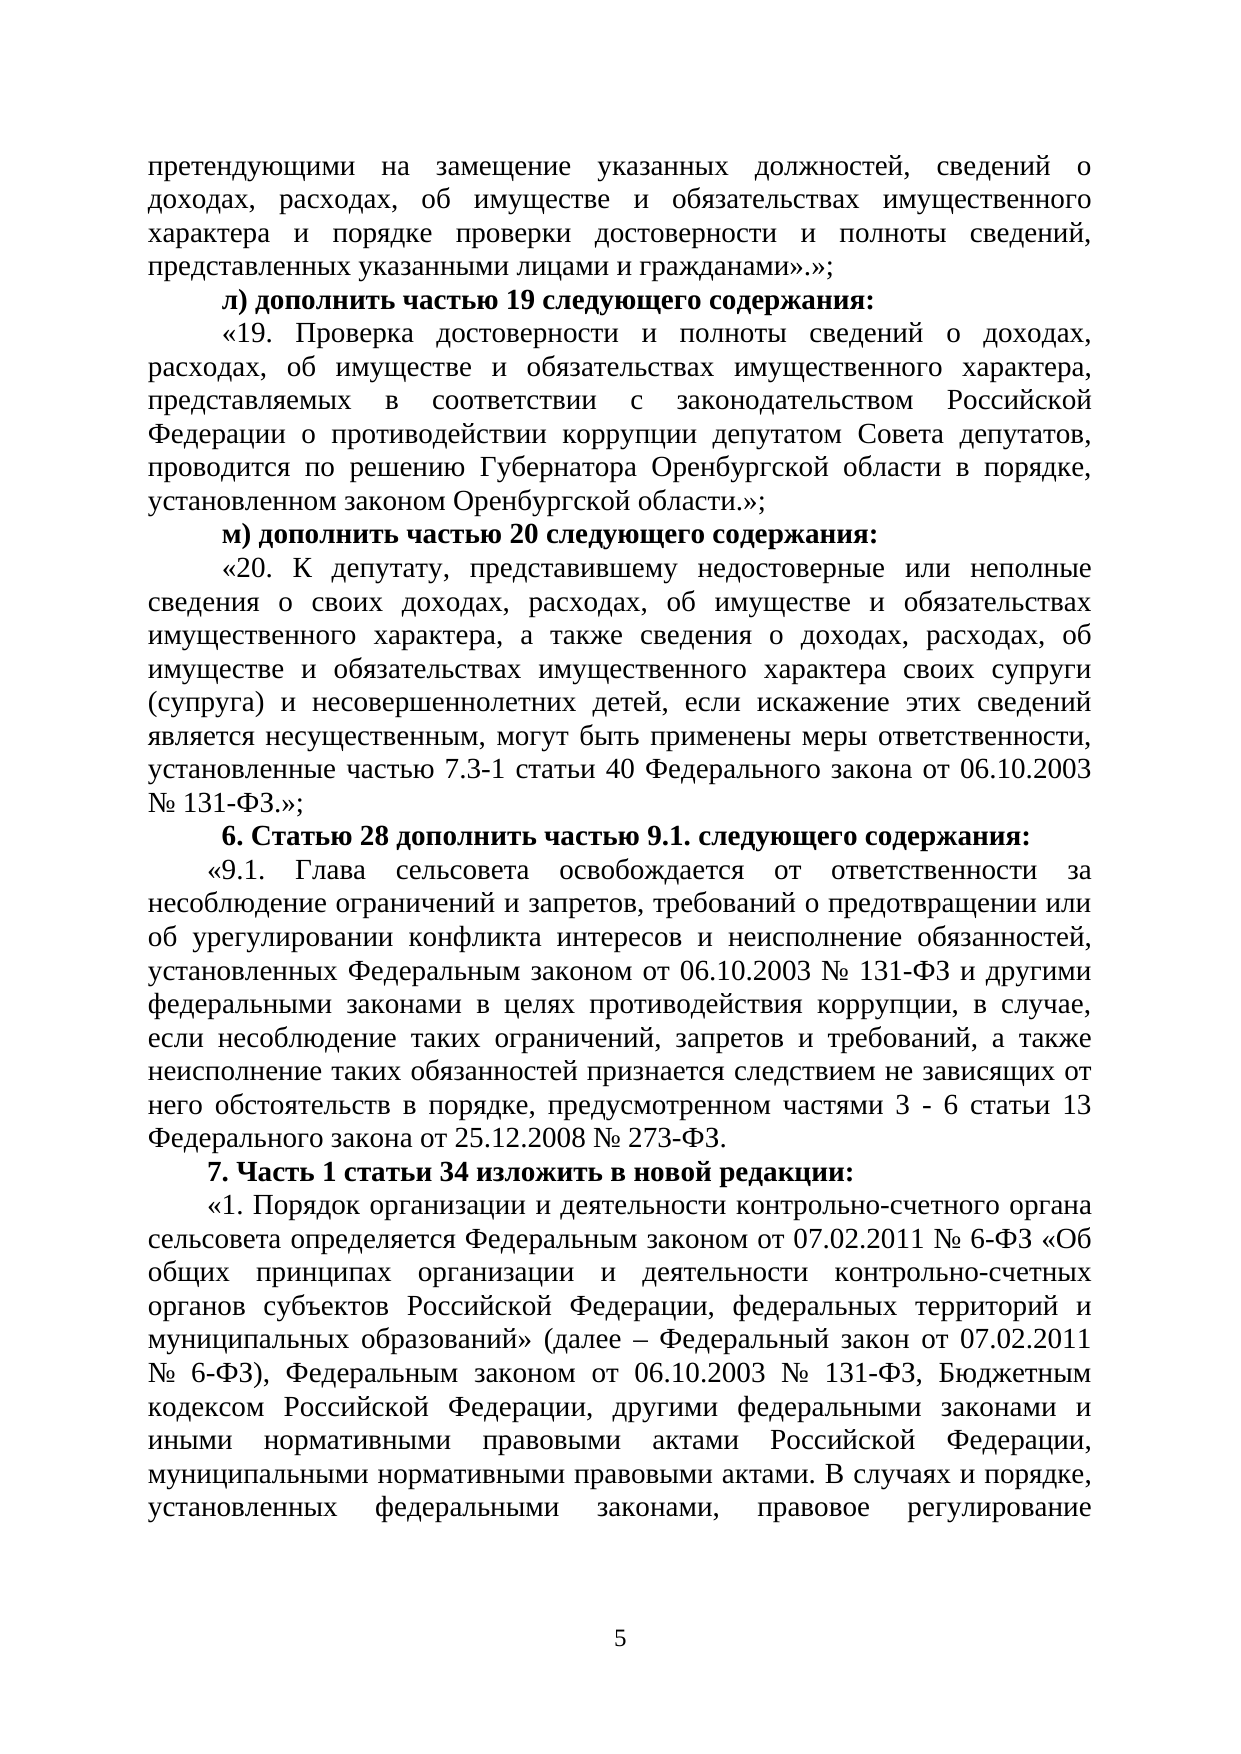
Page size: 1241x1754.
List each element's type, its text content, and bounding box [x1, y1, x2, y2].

text «19. Проверка достоверности и полноты сведений о доходах, расходах, об имуществе и обязательствах имущественного характера, представляемых в соответствии с законодательством Российской Федерации о противодействии коррупции депутатом Совета депутатов, проводится по решению Губернатора Оренбургской области в порядке, установленном законом Оренбургской области.»; [148, 315, 1092, 517]
text м) дополнить частью 20 следующего содержания: [148, 517, 1092, 550]
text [148, 1187, 1092, 1523]
text «20. К депутату, представившему недостоверные или неполные сведения о своих доходах, расходах, об имуществе и обязательствах имущественного характера, а также сведения о доходах, расходах, об имуществе и обязательствах имущественного характера своих супруги (супруга) и несовершеннолетних детей, если искажение этих сведений является несущественным, могут быть применены меры ответственности, установленные частью 7.3-1 статьи 40 Федерального закона от 06.10.2003 № 131-ФЗ.»; [148, 550, 1092, 818]
text 6. Статью 28 дополнить частью 9.1. следующего содержания: [148, 818, 1092, 852]
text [148, 148, 1092, 282]
text 7. Часть 1 статьи 34 изложить в новой редакции: [148, 1154, 1092, 1187]
text л) дополнить частью 19 следующего содержания: [148, 282, 1092, 315]
text «9.1. Глава сельсовета освобождается от ответственности за несоблюдение ограничений и запретов, требований о предотвращении или об урегулировании конфликта интересов и неисполнение обязанностей, установленных Федеральным законом от 06.10.2003 № 131-ФЗ и другими федеральными законами в целях противодействия коррупции, в случае, если несоблюдение таких ограничений, запретов и требований, а также неисполнение таких обязанностей признается следствием не зависящих от него обстоятельств в порядке, предусмотренном частями 3 - 6 статьи 13 Федерального закона от 25.12.2008 № 273-ФЗ. [148, 852, 1092, 1154]
